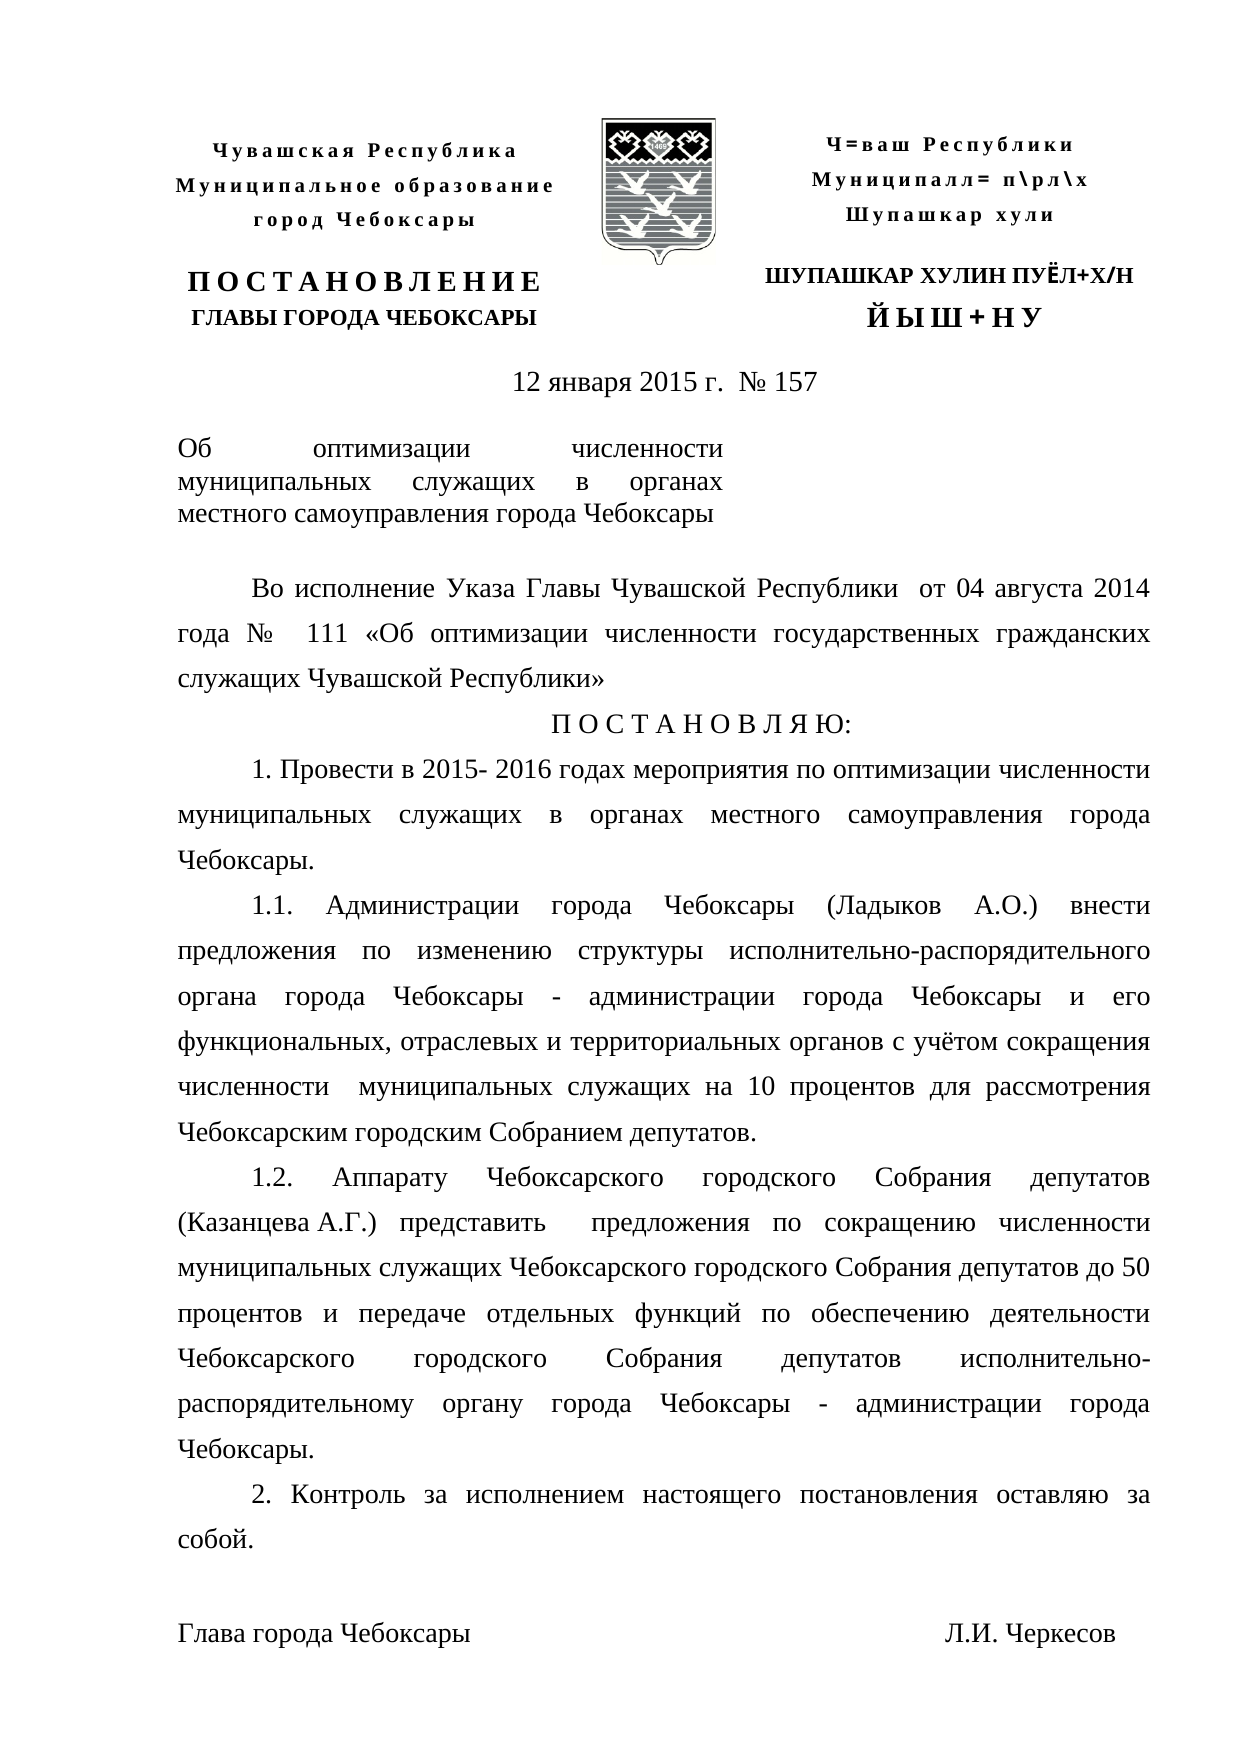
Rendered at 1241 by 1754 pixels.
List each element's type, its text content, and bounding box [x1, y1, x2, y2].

text 12 января 2015 г. № 157 [177, 364, 1152, 398]
text 1.1. Администрации города Чебоксары (Ладыков А.О.) внести предложения по изменению структуры исполнительно-распорядительного органа города Чебоксары - администрации города Чебоксары и его функциональных, отраслевых и территориальных органов с учётом сокращения численности муниципальных служащих на 10 процентов для рассмотрения Чебоксарским городским Собранием депутатов. [177, 888, 1152, 1147]
picture [601, 118, 716, 265]
text Глава города Чебоксары Л.И. Черкесов [177, 1616, 1152, 1649]
text П О С Т А Н О В Л Я Ю: [177, 707, 1152, 739]
text 2. Контроль за исполнением настоящего постановления оставляю за собой. [177, 1477, 1152, 1555]
table_header [590, 118, 728, 336]
table_header Чувашская Республика Муниципальное образование город Чебоксары Постановление Главы города Чебоксары [138, 118, 589, 336]
table_header Ч=ваш Республики Муниципалл= п\рл\х Шупашкар хули Шупашкар ХУЛИН Пуёл+х/н Йыш+ну [728, 118, 1171, 336]
text Об оптимизации численности муниципальных служащих в органах местного самоуправления города Чебоксары [177, 432, 724, 529]
text 1.2. Аппарату Чебоксарского городского Собрания депутатов (Казанцева А.Г.) представить предложения по сокращению численности муниципальных служащих Чебоксарского городского Собрания депутатов до 50 процентов и передаче отдельных функций по обеспечению деятельности Чебоксарского городского Собрания депутатов исполнительно-распорядительному органу города Чебоксары - администрации города Чебоксары. [177, 1160, 1152, 1464]
text 1. Провести в 2015- 2016 годах мероприятия по оптимизации численности муниципальных служащих в органах местного самоуправления города Чебоксары. [177, 752, 1152, 875]
text Во исполнение Указа Главы Чувашской Республики от 04 августа 2014 года № 111 «Об оптимизации численности государственных гражданских служащих Чувашской Республики» [177, 571, 1152, 694]
